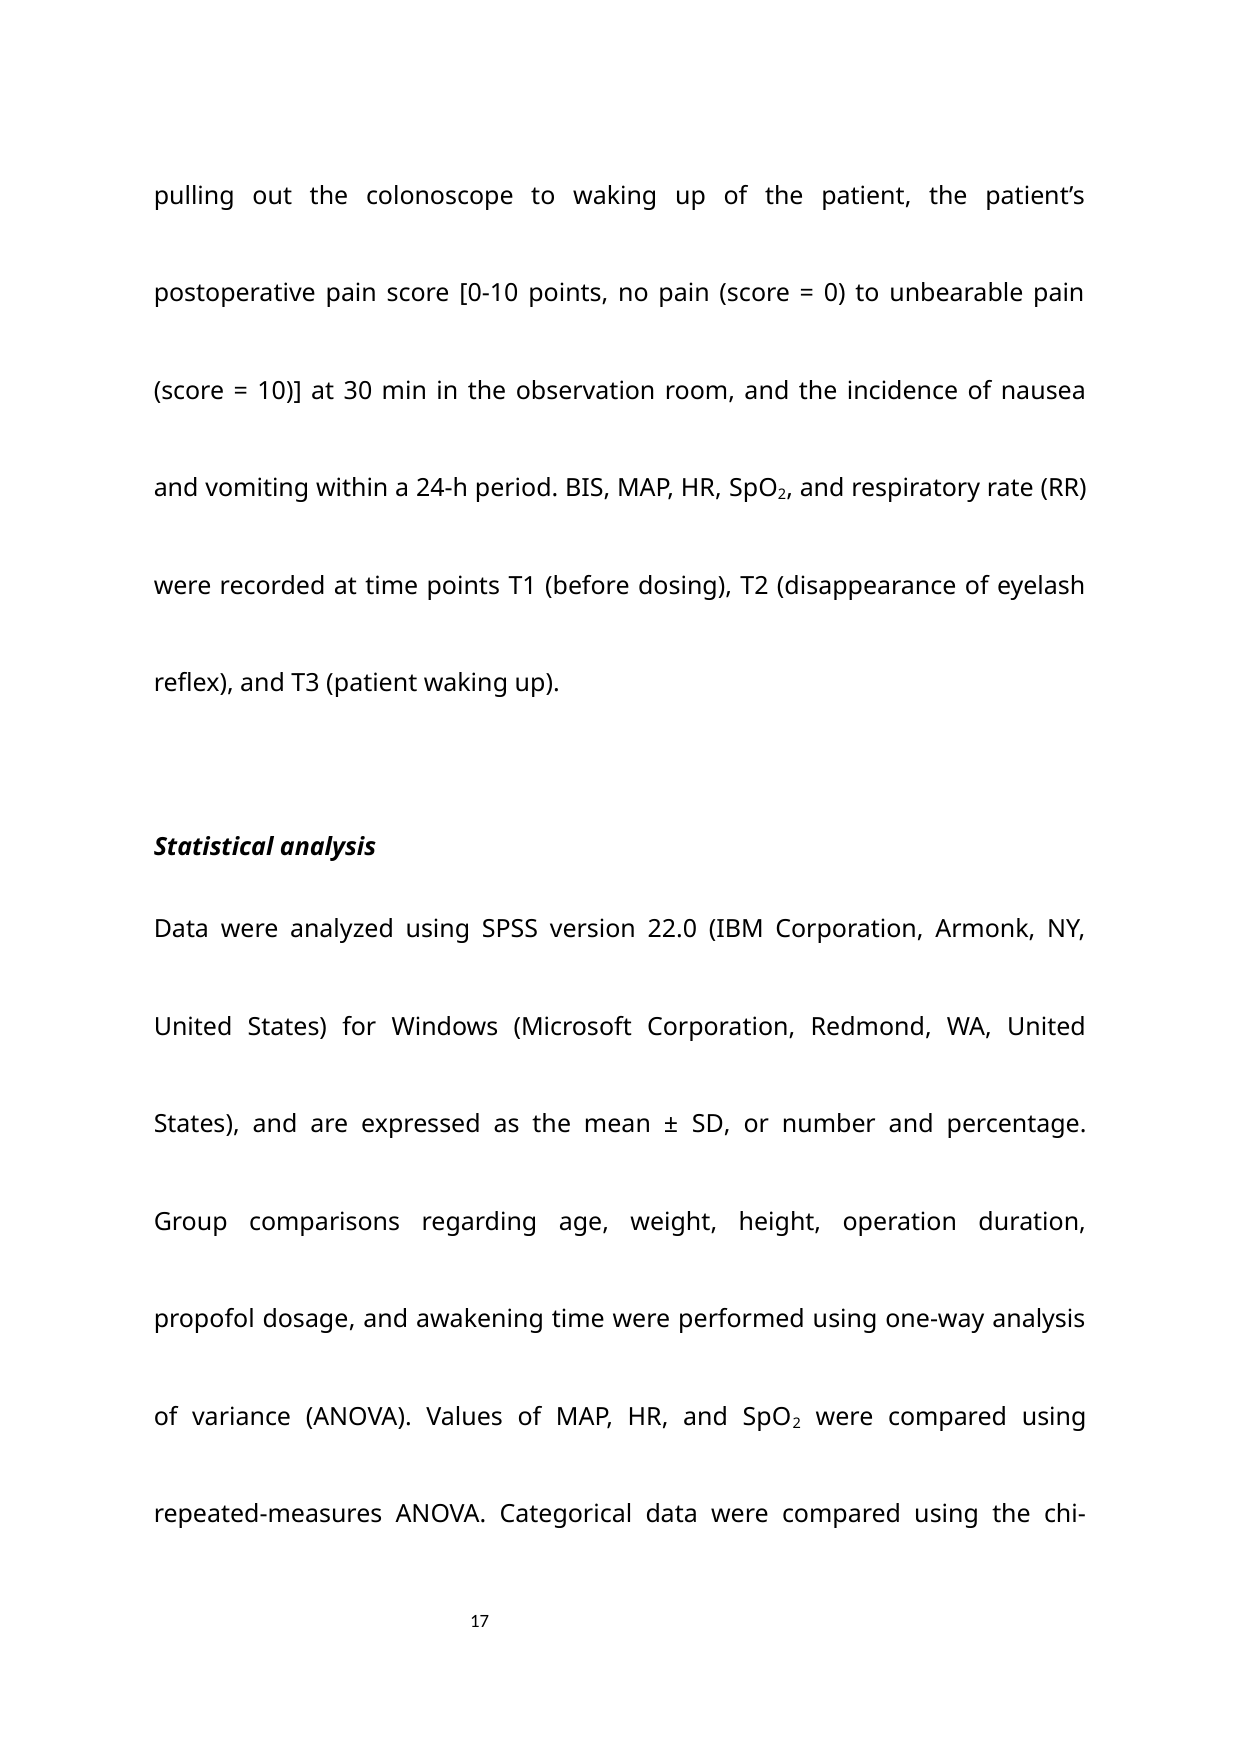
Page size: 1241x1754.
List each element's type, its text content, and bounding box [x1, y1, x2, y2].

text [153, 895, 1087, 1545]
text Statistical analysis [153, 813, 1087, 878]
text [153, 162, 1087, 714]
